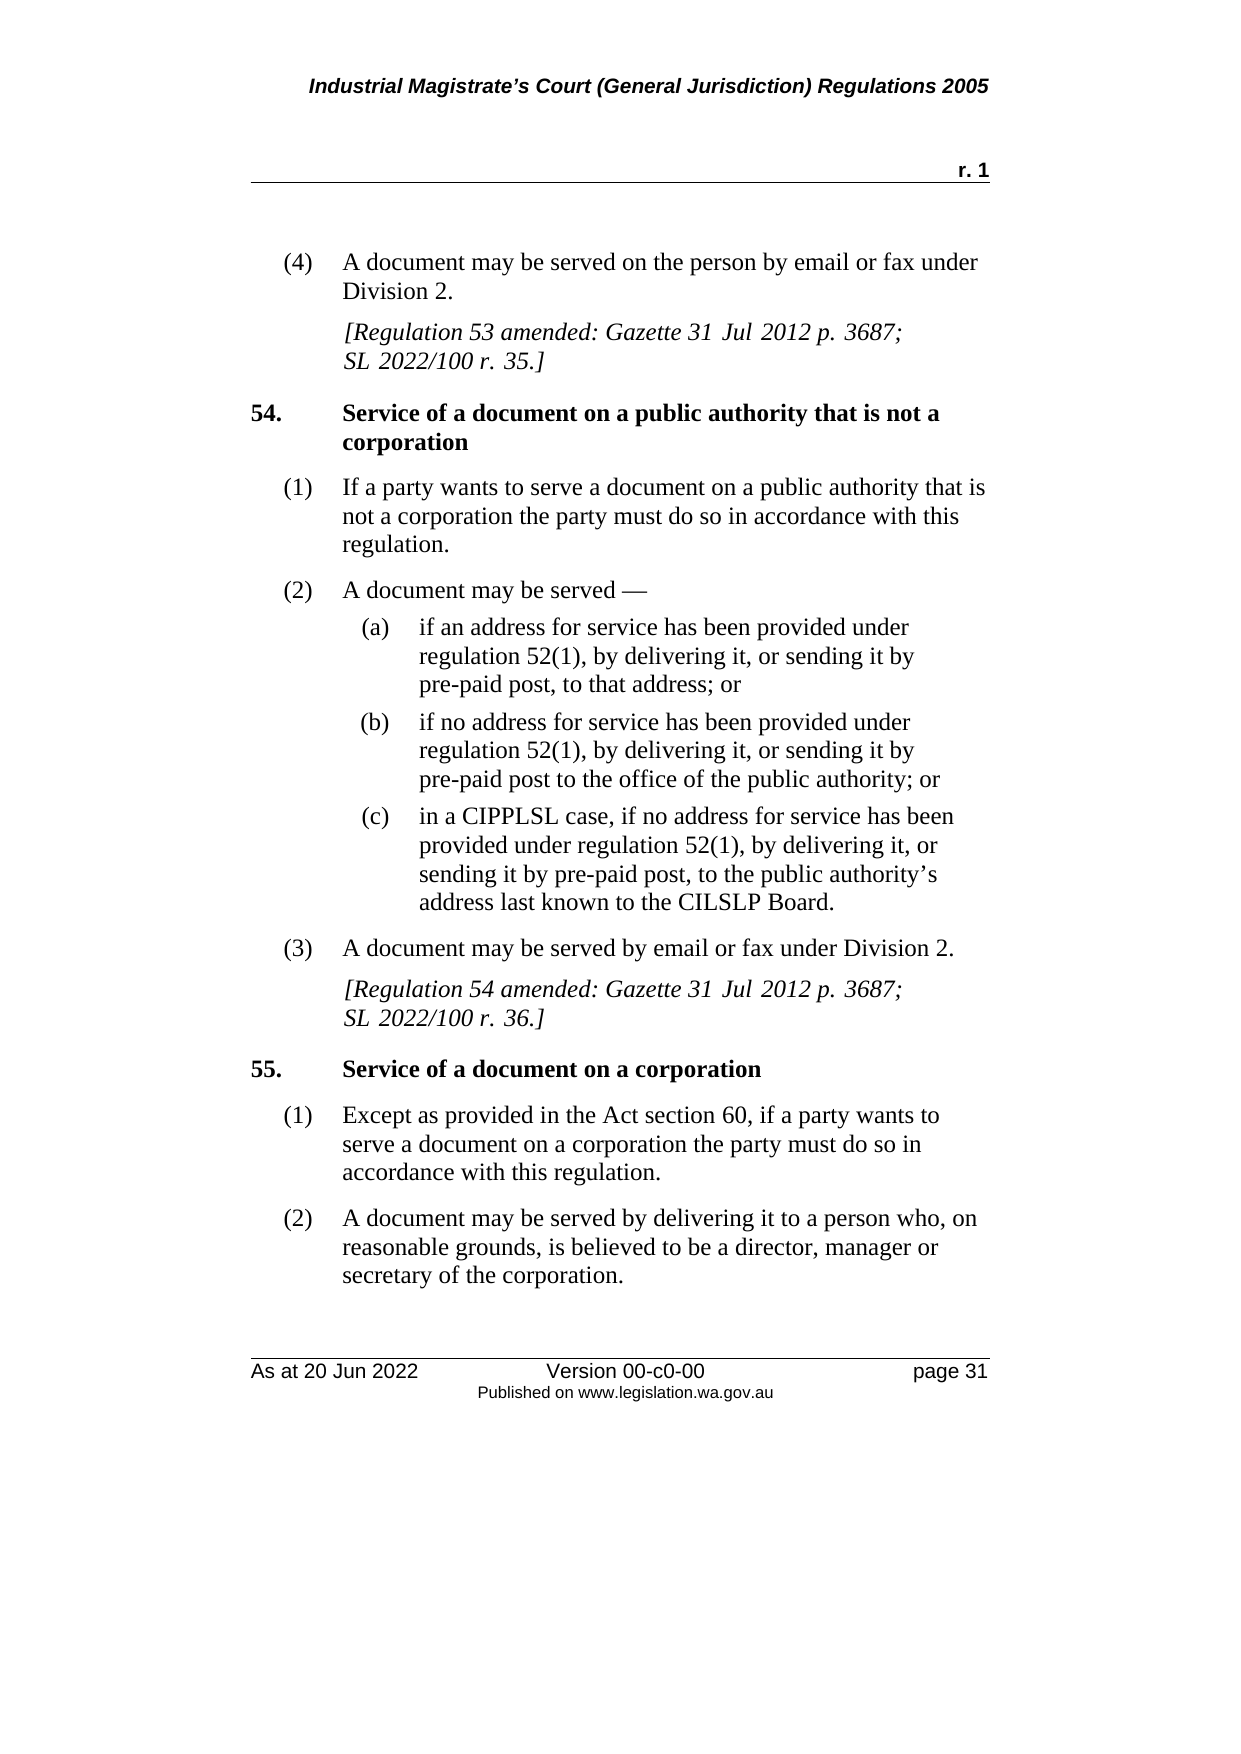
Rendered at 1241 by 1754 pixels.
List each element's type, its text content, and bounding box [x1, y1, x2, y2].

text (3) A document may be served by email or fax under Division 2. [251, 933, 990, 962]
text [Regulation 54 amended: Gazette 31 Jul 2012 p. 3687; SL 2022/100 r. 36.] [251, 974, 990, 1032]
text (b) if no address for service has been provided under regulation 52(1), by delivering it, or sending it by pre-paid post to the office of the public authority; or [251, 707, 990, 793]
text (1) Except as provided in the Act section 60, if a party wants to serve a document on a corporation the party must do so in accordance with this regulation. [251, 1100, 990, 1186]
text (2) A document may be served — [251, 575, 990, 604]
subtitle 55. Service of a document on a corporation [251, 1054, 990, 1083]
subtitle 54. Service of a document on a public authority that is not a corporation [251, 398, 990, 455]
text (1) If a party wants to serve a document on a public authority that is not a corporation the party must do so in accordance with this regulation. [251, 472, 990, 558]
text [Regulation 53 amended: Gazette 31 Jul 2012 p. 3687; SL 2022/100 r. 35.] [251, 317, 990, 375]
text (a) if an address for service has been provided under regulation 52(1), by delivering it, or sending it by pre-paid post, to that address; or [251, 612, 990, 698]
text (c) in a CIPPLSL case, if no address for service has been provided under regulation 52(1), by delivering it, or sending it by pre-paid post, to the public authority’s address last known to the CILSLP Board. [251, 801, 990, 916]
text (4) A document may be served on the person by email or fax under Division 2. [251, 247, 990, 305]
text (2) A document may be served by delivering it to a person who, on reasonable grounds, is believed to be a director, manager or secretary of the corporation. [251, 1203, 990, 1289]
